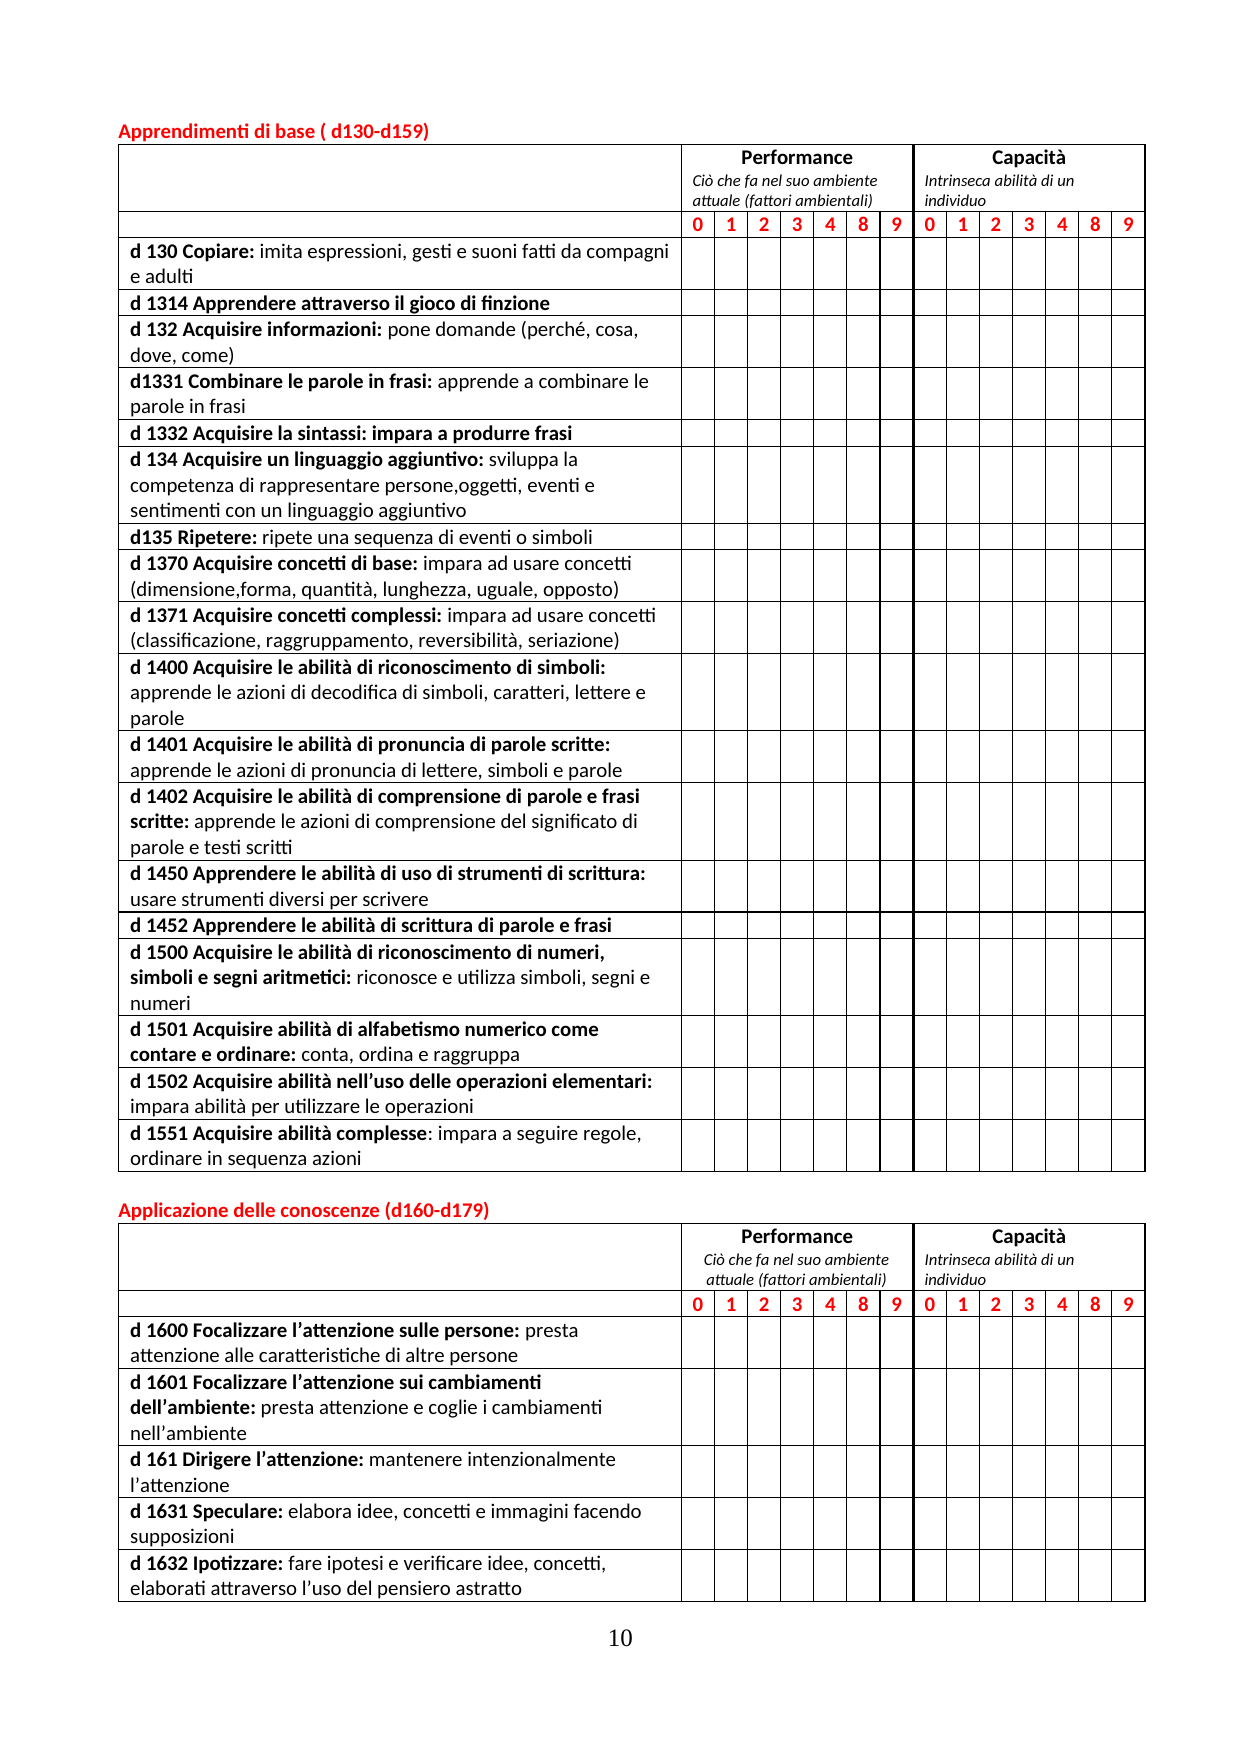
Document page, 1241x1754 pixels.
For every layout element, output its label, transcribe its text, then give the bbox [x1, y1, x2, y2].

table_cell [1079, 290, 1111, 315]
table_cell d 1371 Acquisire concetti complessi: impara ad usare concetti (classificazione, raggruppamento, reversibilità, seriazione) [119, 602, 681, 653]
table_cell d 1402 Acquisire le abilità di comprensione di parole e frasi scritte: apprende le azioni di comprensione del significato di parole e testi scritti [119, 783, 681, 859]
table_cell [947, 524, 979, 549]
table_cell [980, 939, 1012, 1015]
table_cell 4 [1046, 212, 1078, 237]
table_cell [847, 939, 879, 1015]
table_cell [715, 1498, 747, 1549]
table_cell [881, 602, 912, 653]
table_cell [1112, 861, 1144, 911]
table_cell [1046, 1016, 1078, 1067]
table_cell [915, 368, 946, 419]
table_cell [980, 1317, 1012, 1368]
table_cell [1112, 654, 1144, 730]
table_cell [1112, 602, 1144, 653]
table_cell [781, 861, 813, 911]
table_cell [715, 939, 747, 1015]
table_cell [682, 524, 714, 549]
table_cell [748, 447, 780, 523]
table_cell [781, 238, 813, 289]
table_cell [947, 1498, 979, 1549]
table_cell d 161 Dirigere l’attenzione: mantenere intenzionalmente l’attenzione [119, 1446, 681, 1497]
table_cell [980, 913, 1012, 938]
table_cell [881, 861, 912, 911]
table_cell [1046, 602, 1078, 653]
table_cell [847, 1550, 879, 1601]
table_cell [915, 316, 946, 367]
table_cell [947, 654, 979, 730]
table_cell [1013, 654, 1045, 730]
table_cell [915, 1120, 946, 1171]
table_cell [682, 783, 714, 859]
table_cell d 1400 Acquisire le abilità di riconoscimento di simboli: apprende le azioni di decodifica di simboli, caratteri, lettere e parole [119, 654, 681, 730]
table_cell [1079, 1317, 1111, 1368]
table_cell [1112, 913, 1144, 938]
table_cell d 1600 Focalizzare l’attenzione sulle persone: presta attenzione alle caratteristiche di altre persone [119, 1317, 681, 1368]
table_cell [847, 447, 879, 523]
table_cell [715, 316, 747, 367]
table_cell [781, 368, 813, 419]
table_cell 4 [814, 212, 846, 237]
table_cell [847, 731, 879, 782]
table_cell [781, 524, 813, 549]
table_cell [915, 1498, 946, 1549]
table_cell [814, 1498, 846, 1549]
table_cell [748, 420, 780, 446]
table_cell [781, 1369, 813, 1445]
table_cell [1046, 1068, 1078, 1119]
text Applicazione delle conoscenze (d160-d179) [118, 1197, 1122, 1223]
table_cell [748, 1550, 780, 1601]
table_cell 9 [881, 212, 912, 237]
table_cell 9 [1112, 1291, 1144, 1316]
table_cell 0 [682, 212, 714, 237]
table_cell [881, 238, 912, 289]
table_cell [915, 939, 946, 1015]
table_cell 3 [781, 212, 813, 237]
table_cell [1013, 1446, 1045, 1497]
table_cell [980, 861, 1012, 911]
table_cell [814, 524, 846, 549]
table_cell [847, 238, 879, 289]
table_cell 1 [715, 212, 747, 237]
table_header Capacità Intrinseca abilità di un individuo [915, 145, 1144, 211]
table_cell [1079, 316, 1111, 367]
table_cell [1112, 1016, 1144, 1067]
table_cell [1112, 1369, 1144, 1445]
table_cell d 1401 Acquisire le abilità di pronuncia di parole scritte: apprende le azioni di pronuncia di lettere, simboli e parole [119, 731, 681, 782]
table_cell [980, 1068, 1012, 1119]
table_cell [682, 1120, 714, 1171]
table_cell [814, 1446, 846, 1497]
table_cell d 1632 Ipotizzare: fare ipotesi e verificare idee, concetti, elaborati attraverso l’uso del pensiero astratto [119, 1550, 681, 1601]
table_cell [814, 238, 846, 289]
table_cell [980, 1369, 1012, 1445]
table_cell [748, 316, 780, 367]
text Apprendimenti di base ( d130-d159) [118, 118, 1122, 143]
table_cell [847, 1446, 879, 1497]
table_cell [1013, 1068, 1045, 1119]
table_cell [915, 913, 946, 938]
table_cell [781, 602, 813, 653]
table_cell [814, 1369, 846, 1445]
table_cell [980, 316, 1012, 367]
table_cell [980, 550, 1012, 601]
table_cell [1079, 1016, 1111, 1067]
table_cell [1046, 1317, 1078, 1368]
table_cell [748, 861, 780, 911]
table_cell 0 [915, 1291, 946, 1316]
table_cell [682, 654, 714, 730]
table_cell [1013, 316, 1045, 367]
table_cell [1046, 654, 1078, 730]
table_cell [847, 1068, 879, 1119]
table_cell d 1500 Acquisire le abilità di riconoscimento di numeri, simboli e segni aritmetici: riconosce e utilizza simboli, segni e numeri [119, 939, 681, 1015]
table_cell [781, 1120, 813, 1171]
table_cell [1112, 1550, 1144, 1601]
table_cell [915, 550, 946, 601]
table_cell [1112, 420, 1144, 446]
table_cell [682, 1068, 714, 1119]
table_cell [947, 1317, 979, 1368]
table_cell [1013, 524, 1045, 549]
table_cell [814, 602, 846, 653]
table_cell [1013, 550, 1045, 601]
table_cell [915, 731, 946, 782]
table_cell [1046, 420, 1078, 446]
table_cell d1331 Combinare le parole in frasi: apprende a combinare le parole in frasi [119, 368, 681, 419]
table_cell [682, 731, 714, 782]
table_cell [881, 447, 912, 523]
table_cell [682, 316, 714, 367]
table_cell [881, 316, 912, 367]
table_cell [682, 861, 714, 911]
table_cell [715, 238, 747, 289]
table_cell [881, 420, 912, 446]
table_cell [980, 447, 1012, 523]
table_cell [1112, 1317, 1144, 1368]
table_cell [980, 783, 1012, 859]
table_cell [682, 602, 714, 653]
table_cell [1046, 524, 1078, 549]
table_cell [748, 783, 780, 859]
table_cell [847, 861, 879, 911]
table_cell [881, 913, 912, 938]
table_cell [1112, 316, 1144, 367]
table_cell [1013, 420, 1045, 446]
table_cell [1079, 1550, 1111, 1601]
table_cell [1079, 1369, 1111, 1445]
table_cell [881, 654, 912, 730]
table_cell 8 [1079, 212, 1111, 237]
table_cell [847, 1498, 879, 1549]
table_cell [1013, 447, 1045, 523]
table_cell [814, 1317, 846, 1368]
table_cell [682, 1016, 714, 1067]
table_cell [980, 1498, 1012, 1549]
table_cell [881, 524, 912, 549]
table_cell [682, 913, 714, 938]
table_cell [1046, 913, 1078, 938]
table_cell [1112, 1446, 1144, 1497]
table_cell [781, 1068, 813, 1119]
table_cell [1013, 1498, 1045, 1549]
table_cell [715, 731, 747, 782]
table_cell [1079, 602, 1111, 653]
table_cell [1079, 550, 1111, 601]
table_cell [1112, 524, 1144, 549]
table_cell [715, 1120, 747, 1171]
table_cell [748, 731, 780, 782]
table_cell [1013, 1016, 1045, 1067]
table_cell [715, 290, 747, 315]
table_cell [748, 368, 780, 419]
table_cell [781, 731, 813, 782]
table_cell [715, 1317, 747, 1368]
table_cell [847, 1016, 879, 1067]
table_cell d 1314 Apprendere attraverso il gioco di finzione [119, 290, 681, 315]
table_cell [881, 1498, 912, 1549]
table_cell [1013, 939, 1045, 1015]
table_header Performance Ciò che fa nel suo ambiente attuale (fattori ambientali) [682, 1224, 912, 1290]
table_cell [1046, 316, 1078, 367]
table_cell [915, 238, 946, 289]
table_cell [748, 550, 780, 601]
table_cell [1112, 1068, 1144, 1119]
table_cell [1079, 783, 1111, 859]
table_cell [980, 238, 1012, 289]
table_cell [1079, 861, 1111, 911]
table_cell [947, 238, 979, 289]
table_cell [980, 290, 1012, 315]
table_cell [881, 1120, 912, 1171]
table_cell [715, 602, 747, 653]
table_cell [682, 1369, 714, 1445]
table_cell [1046, 1369, 1078, 1445]
table_cell 3 [1013, 1291, 1045, 1316]
table_cell [1013, 861, 1045, 911]
table_cell [980, 1550, 1012, 1601]
table_cell [881, 1550, 912, 1601]
table_header Capacità Intrinseca abilità di un individuo [915, 1224, 1144, 1290]
table_cell [881, 1068, 912, 1119]
table_cell [748, 1120, 780, 1171]
table_cell [814, 550, 846, 601]
table_cell [814, 861, 846, 911]
table_cell [814, 1120, 846, 1171]
table_cell [847, 1317, 879, 1368]
table_cell [781, 939, 813, 1015]
table_cell [715, 1016, 747, 1067]
table_cell d 1450 Apprendere le abilità di uso di strumenti di scrittura: usare strumenti diversi per scrivere [119, 861, 681, 911]
table_cell [814, 654, 846, 730]
table_cell 1 [947, 212, 979, 237]
table_cell [947, 1068, 979, 1119]
table_cell [682, 1317, 714, 1368]
table_cell [1112, 368, 1144, 419]
table_cell [814, 1550, 846, 1601]
table_cell [748, 1446, 780, 1497]
table_cell [1079, 524, 1111, 549]
table_cell [915, 1317, 946, 1368]
table_cell [915, 524, 946, 549]
table_cell [1013, 602, 1045, 653]
table_cell [1079, 913, 1111, 938]
table_cell [1046, 447, 1078, 523]
table_cell [915, 1369, 946, 1445]
table_cell [715, 447, 747, 523]
table_cell [715, 654, 747, 730]
table_cell [1112, 238, 1144, 289]
table_cell [847, 368, 879, 419]
table_cell [915, 654, 946, 730]
table_cell [947, 1016, 979, 1067]
table_cell [947, 1446, 979, 1497]
table_cell [1046, 1120, 1078, 1171]
table_cell [881, 783, 912, 859]
table_cell [915, 602, 946, 653]
table_header [119, 145, 681, 211]
table_cell [1112, 447, 1144, 523]
table_cell [980, 524, 1012, 549]
table_cell [915, 1016, 946, 1067]
table_cell [748, 654, 780, 730]
table_cell [947, 861, 979, 911]
table_cell 8 [847, 212, 879, 237]
table_cell [915, 1446, 946, 1497]
table_cell [947, 447, 979, 523]
table_cell [814, 447, 846, 523]
table_cell [1046, 1446, 1078, 1497]
table_cell [1046, 783, 1078, 859]
table_cell [847, 1120, 879, 1171]
table_cell [781, 316, 813, 367]
table_cell [1046, 290, 1078, 315]
table_cell d 1551 Acquisire abilità complesse: impara a seguire regole, ordinare in sequenza azioni [119, 1120, 681, 1171]
table_cell [1046, 238, 1078, 289]
table_cell [715, 420, 747, 446]
table_cell [682, 238, 714, 289]
table_cell [1112, 290, 1144, 315]
table_cell [980, 731, 1012, 782]
table_cell [947, 939, 979, 1015]
table_cell [781, 550, 813, 601]
table_cell [814, 1016, 846, 1067]
table_cell [682, 939, 714, 1015]
table_cell [947, 602, 979, 653]
table_cell [1112, 1120, 1144, 1171]
table_cell [781, 783, 813, 859]
table_cell [814, 316, 846, 367]
table_cell [947, 913, 979, 938]
table_cell [682, 290, 714, 315]
table_cell [980, 1120, 1012, 1171]
table_cell [947, 316, 979, 367]
table_cell [119, 212, 681, 237]
table_cell [748, 1068, 780, 1119]
table_cell [881, 939, 912, 1015]
table_cell [748, 1369, 780, 1445]
table_cell [748, 602, 780, 653]
table_cell [715, 783, 747, 859]
table_cell [1112, 550, 1144, 601]
table_cell 9 [1112, 212, 1144, 237]
table_cell [1079, 1498, 1111, 1549]
table_cell [781, 654, 813, 730]
table_header Performance Ciò che fa nel suo ambiente attuale (fattori ambientali) [682, 145, 912, 211]
table_cell [1079, 731, 1111, 782]
table_cell 4 [1046, 1291, 1078, 1316]
table_cell d 1370 Acquisire concetti di base: impara ad usare concetti (dimensione,forma, quantità, lunghezza, uguale, opposto) [119, 550, 681, 601]
table_cell [1079, 1446, 1111, 1497]
table_cell [1079, 1120, 1111, 1171]
table_cell 9 [881, 1291, 912, 1316]
table_cell 2 [980, 1291, 1012, 1316]
table_cell [715, 368, 747, 419]
table_cell [682, 368, 714, 419]
table_cell [1112, 783, 1144, 859]
table_cell 0 [682, 1291, 714, 1316]
table_cell [781, 290, 813, 315]
table_cell d 1501 Acquisire abilità di alfabetismo numerico come contare e ordinare: conta, ordina e raggruppa [119, 1016, 681, 1067]
table_cell [715, 1550, 747, 1601]
table_cell [847, 602, 879, 653]
table_cell [915, 447, 946, 523]
table_cell [781, 447, 813, 523]
table_cell [814, 939, 846, 1015]
table_cell [682, 1550, 714, 1601]
table_cell [814, 368, 846, 419]
table_cell [748, 1016, 780, 1067]
table_cell [1079, 1068, 1111, 1119]
table_cell [980, 1016, 1012, 1067]
table_cell [881, 1016, 912, 1067]
table_cell [1112, 731, 1144, 782]
table_cell [715, 1068, 747, 1119]
table_cell [1079, 939, 1111, 1015]
table_cell [1013, 290, 1045, 315]
table_cell [947, 1550, 979, 1601]
table_cell [1079, 654, 1111, 730]
table_cell [781, 1016, 813, 1067]
table_cell [847, 913, 879, 938]
table_cell [1046, 731, 1078, 782]
table_cell [748, 913, 780, 938]
table_cell [1013, 238, 1045, 289]
table_cell [980, 1446, 1012, 1497]
table_cell [847, 524, 879, 549]
table_cell [947, 731, 979, 782]
table_cell 2 [748, 212, 780, 237]
table_cell [814, 913, 846, 938]
table_cell [715, 550, 747, 601]
table_cell [915, 1550, 946, 1601]
table_cell [1013, 1317, 1045, 1368]
table_cell [881, 1317, 912, 1368]
table_cell d 1332 Acquisire la sintassi: impara a produrre frasi [119, 420, 681, 446]
table_cell [881, 1369, 912, 1445]
table_cell 8 [847, 1291, 879, 1316]
table_cell [947, 290, 979, 315]
table_cell [915, 783, 946, 859]
table_cell [881, 1446, 912, 1497]
table_cell [980, 602, 1012, 653]
table_cell [881, 368, 912, 419]
table_cell [682, 420, 714, 446]
table_cell 4 [814, 1291, 846, 1316]
table_cell d 132 Acquisire informazioni: pone domande (perché, cosa, dove, come) [119, 316, 681, 367]
table_cell d 1502 Acquisire abilità nell’uso delle operazioni elementari: impara abilità per utilizzare le operazioni [119, 1068, 681, 1119]
table_cell [947, 783, 979, 859]
table_cell [980, 420, 1012, 446]
table_cell [748, 1317, 780, 1368]
table_cell [947, 368, 979, 419]
table_cell [781, 1317, 813, 1368]
table_cell [881, 550, 912, 601]
table_cell [682, 1446, 714, 1497]
table_cell d 1452 Apprendere le abilità di scrittura di parole e frasi [119, 913, 681, 938]
table_cell [947, 1120, 979, 1171]
table_cell [1013, 783, 1045, 859]
table_cell [814, 290, 846, 315]
table_cell [715, 524, 747, 549]
table_cell [1079, 238, 1111, 289]
table_cell [915, 420, 946, 446]
table_cell [715, 1446, 747, 1497]
table_cell [980, 368, 1012, 419]
table_cell [682, 550, 714, 601]
table_cell [748, 524, 780, 549]
table_cell [847, 783, 879, 859]
table_cell [682, 447, 714, 523]
table_cell 2 [748, 1291, 780, 1316]
table_cell d 1631 Speculare: elabora idee, concetti e immagini facendo supposizioni [119, 1498, 681, 1549]
table_cell [1046, 368, 1078, 419]
table_cell 3 [781, 1291, 813, 1316]
table_cell [1112, 1498, 1144, 1549]
table_cell [682, 1498, 714, 1549]
table_cell [814, 1068, 846, 1119]
table_cell 3 [1013, 212, 1045, 237]
table_cell 1 [715, 1291, 747, 1316]
table_cell [915, 290, 946, 315]
table_cell [947, 420, 979, 446]
table_cell [1013, 368, 1045, 419]
table_cell [781, 913, 813, 938]
table_cell [781, 1446, 813, 1497]
table_cell [781, 1498, 813, 1549]
table_cell [748, 290, 780, 315]
table_header [119, 1224, 681, 1290]
table_cell [814, 783, 846, 859]
table_cell d135 Ripetere: ripete una sequenza di eventi o simboli [119, 524, 681, 549]
table_cell [748, 939, 780, 1015]
table_cell [814, 731, 846, 782]
table_cell [1079, 420, 1111, 446]
table_cell 1 [947, 1291, 979, 1316]
table_cell [748, 238, 780, 289]
table_cell [881, 731, 912, 782]
table_cell [1013, 731, 1045, 782]
table_cell [1079, 368, 1111, 419]
table_cell [980, 654, 1012, 730]
table_cell [814, 420, 846, 446]
table_cell d 130 Copiare: imita espressioni, gesti e suoni fatti da compagni e adulti [119, 238, 681, 289]
table_cell [847, 316, 879, 367]
table_cell [119, 1291, 681, 1316]
table_cell [1013, 1120, 1045, 1171]
table_cell [915, 1068, 946, 1119]
table_cell [1013, 1550, 1045, 1601]
table_cell [1046, 1550, 1078, 1601]
table_cell [748, 1498, 780, 1549]
table_cell [847, 1369, 879, 1445]
table_cell [881, 290, 912, 315]
table_cell [1112, 939, 1144, 1015]
table_cell [847, 290, 879, 315]
table_cell 2 [980, 212, 1012, 237]
table_cell 0 [915, 212, 946, 237]
table_cell [915, 861, 946, 911]
table_cell [1079, 447, 1111, 523]
table_cell 8 [1079, 1291, 1111, 1316]
table_cell [947, 550, 979, 601]
table_cell [1046, 939, 1078, 1015]
table_cell [947, 1369, 979, 1445]
table_cell [1013, 1369, 1045, 1445]
table_cell [847, 420, 879, 446]
table_cell [715, 861, 747, 911]
table_cell d 1601 Focalizzare l’attenzione sui cambiamenti dell’ambiente: presta attenzione e coglie i cambiamenti nell’ambiente [119, 1369, 681, 1445]
table_cell [847, 654, 879, 730]
table_cell [1046, 1498, 1078, 1549]
table_cell [781, 1550, 813, 1601]
table_cell [1046, 550, 1078, 601]
table_cell d 134 Acquisire un linguaggio aggiuntivo: sviluppa la competenza di rappresentare persone,oggetti, eventi e sentimenti con un linguaggio aggiuntivo [119, 447, 681, 523]
table_cell [1013, 913, 1045, 938]
table_cell [847, 550, 879, 601]
table_cell [781, 420, 813, 446]
table_cell [1046, 861, 1078, 911]
table_cell [715, 1369, 747, 1445]
table_cell [715, 913, 747, 938]
